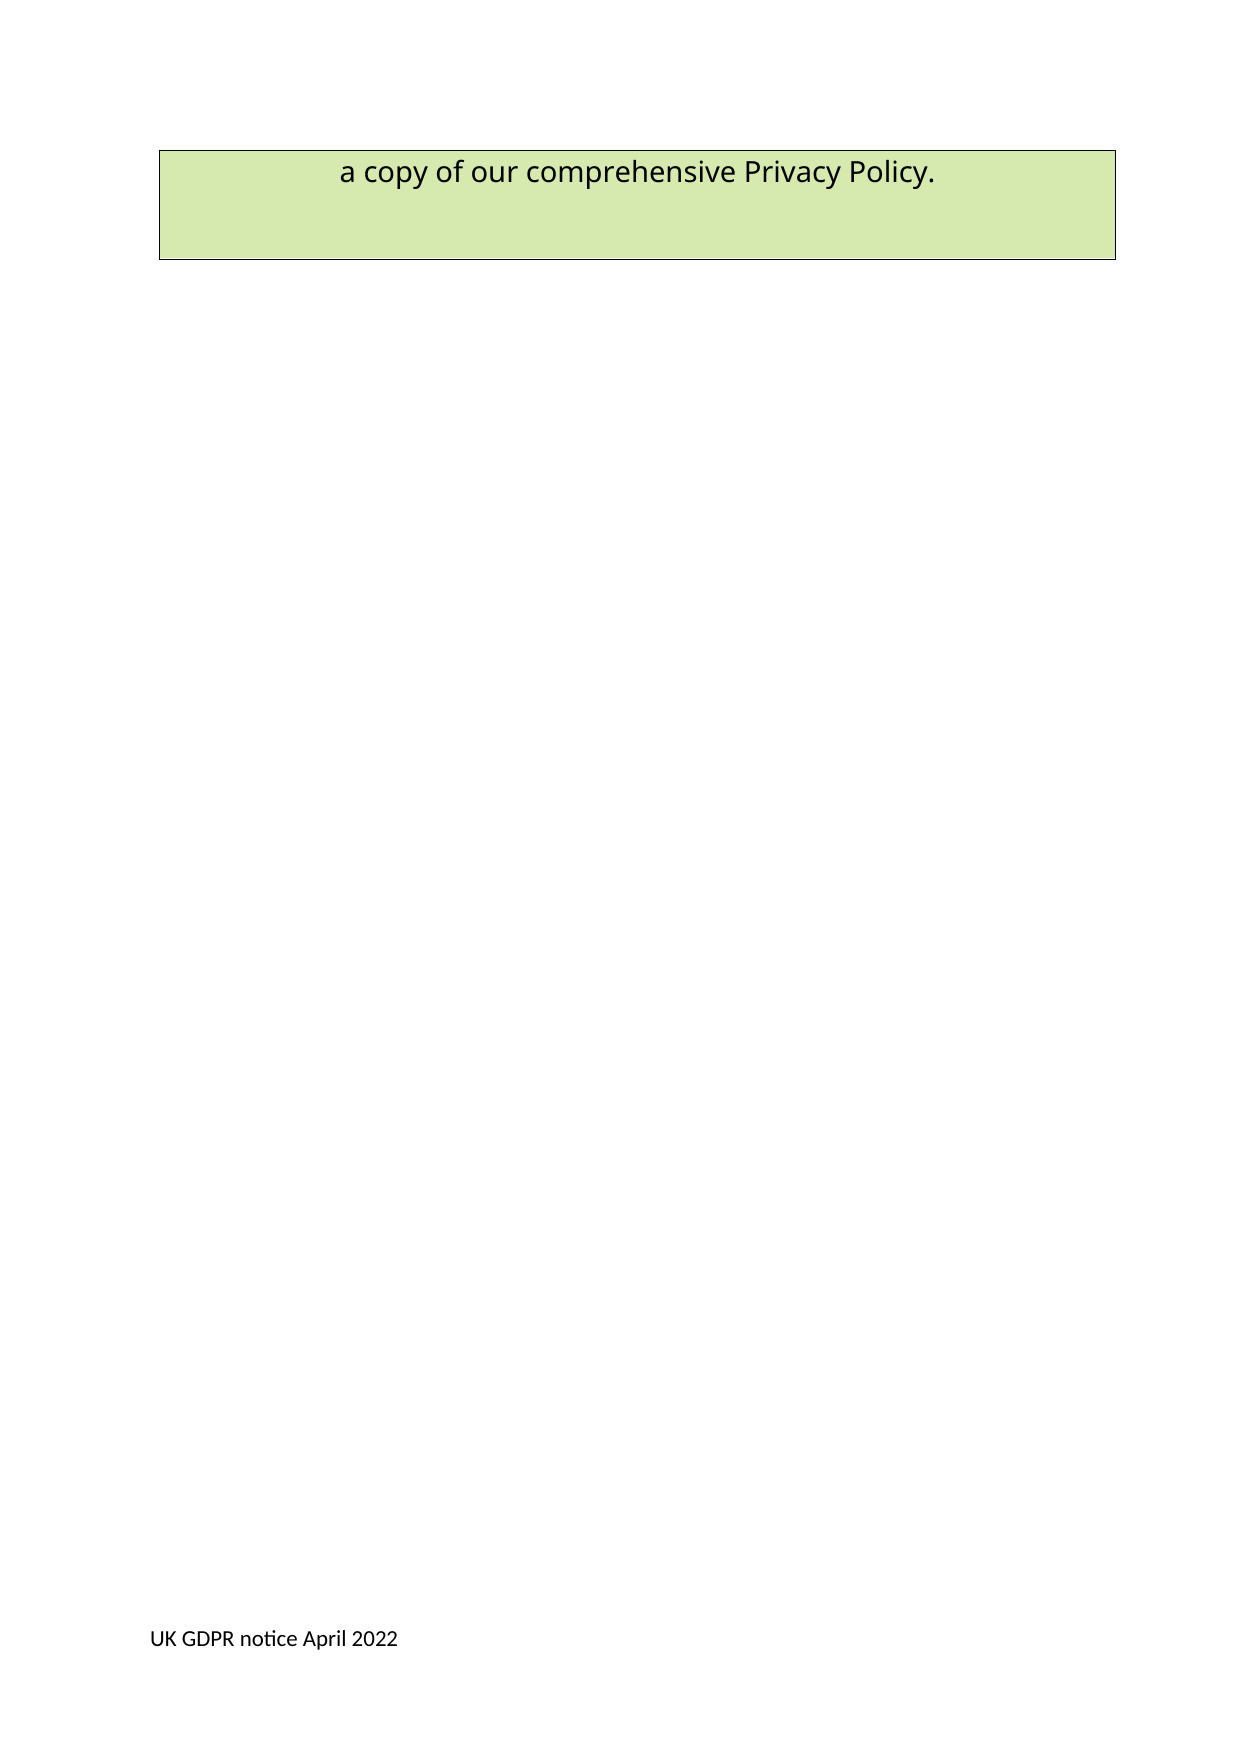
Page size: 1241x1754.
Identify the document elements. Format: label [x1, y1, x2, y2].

table_header [160, 151, 1115, 258]
